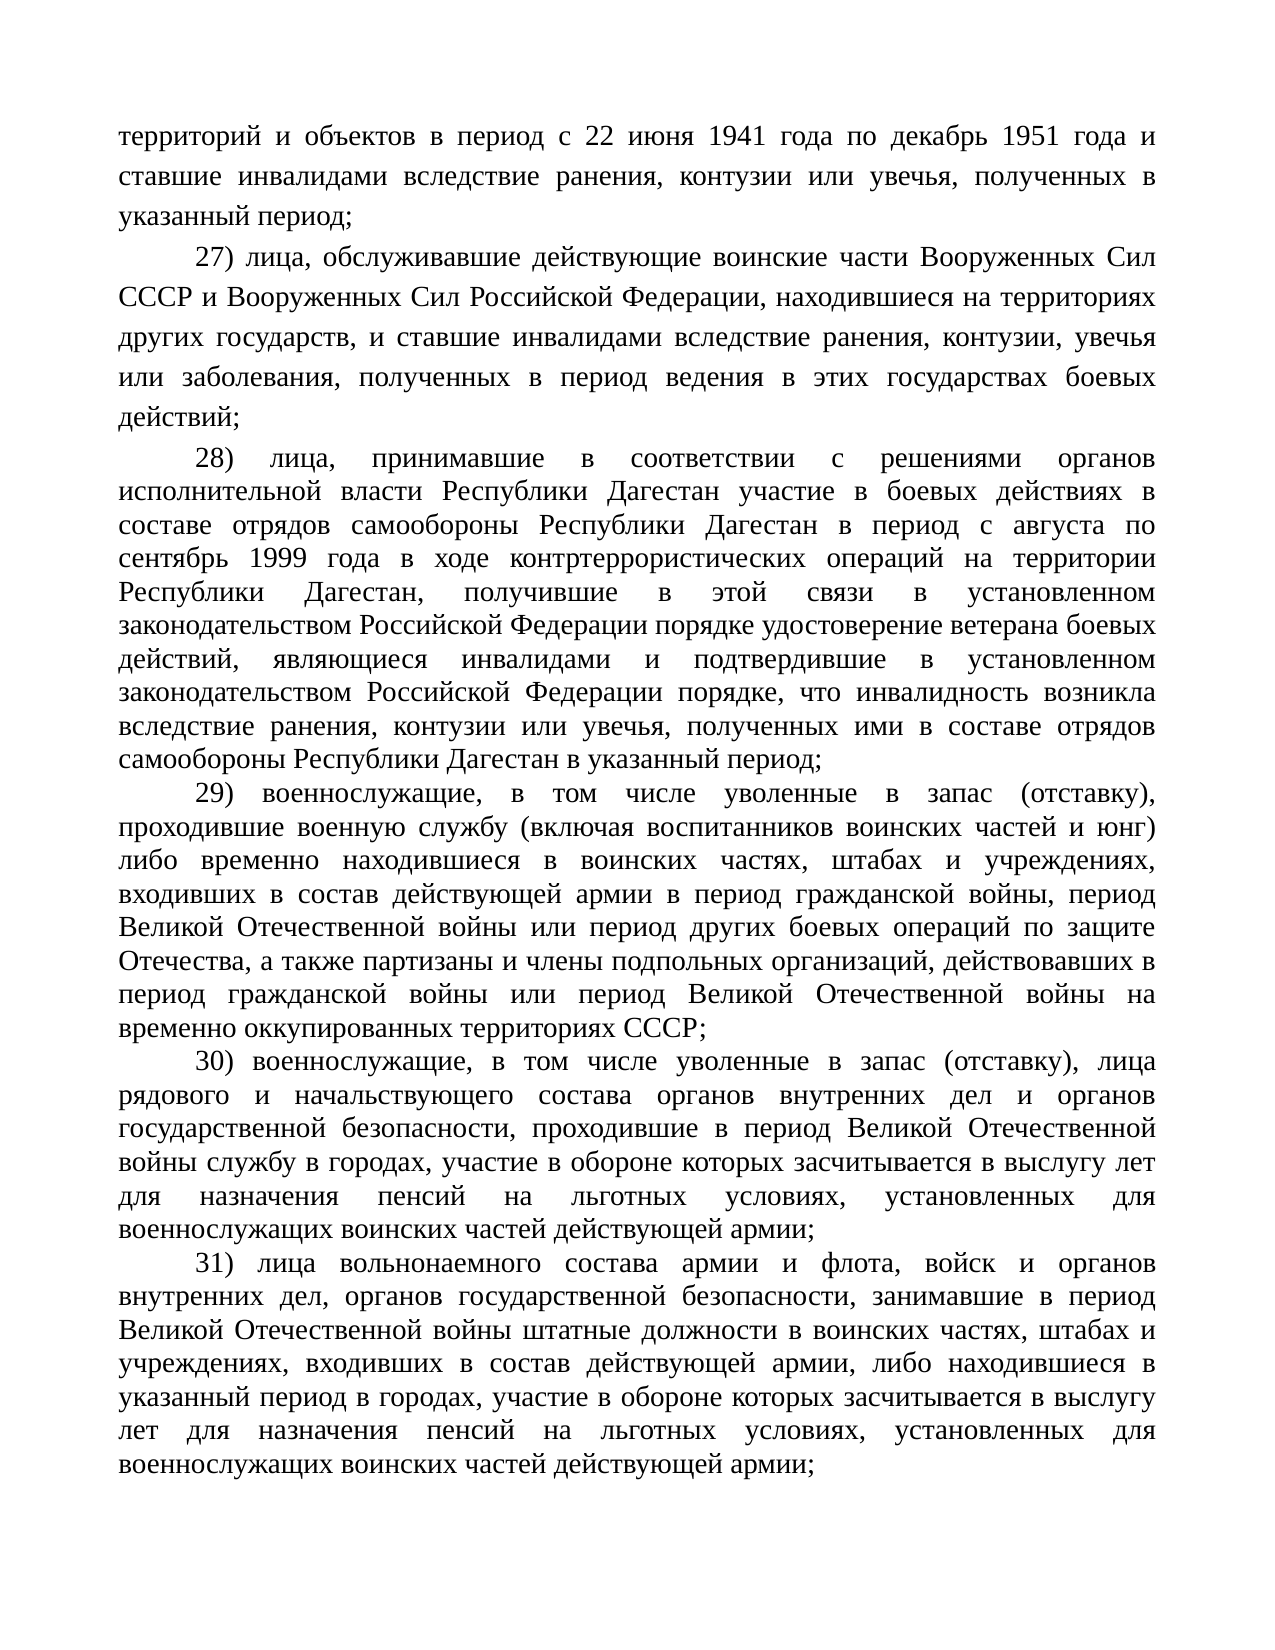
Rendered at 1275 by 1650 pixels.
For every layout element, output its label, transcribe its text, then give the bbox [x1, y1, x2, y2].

text 27) лица, обслуживавшие действующие воинские части Вооруженных Сил СССР и Вооруженных Сил Российской Федерации, находившиеся на территориях других государств, и ставшие инвалидами вследствие ранения, контузии, увечья или заболевания, полученных в период ведения в этих государствах боевых действий; [118, 239, 1157, 433]
text 28) лица, принимавшие в соответствии с решениями органов исполнительной власти Республики Дагестан участие в боевых действиях в составе отрядов самообороны Республики Дагестан в период с августа по сентябрь 1999 года в ходе контртеррористических операций на территории Республики Дагестан, получившие в этой связи в установленном законодательством Российской Федерации порядке удостоверение ветерана боевых действий, являющиеся инвалидами и подтвердившие в установленном законодательством Российской Федерации порядке, что инвалидность возникла вследствие ранения, контузии или увечья, полученных ими в составе отрядов самообороны Республики Дагестан в указанный период; [118, 440, 1157, 775]
text 31) лица вольнонаемного состава армии и флота, войск и органов внутренних дел, органов государственной безопасности, занимавшие в период Великой Отечественной войны штатные должности в воинских частях, штабах и учреждениях, входивших в состав действующей армии, либо находившиеся в указанный период в городах, участие в обороне которых засчитывается в выслугу лет для назначения пенсий на льготных условиях, установленных для военнослужащих воинских частей действующей армии; [118, 1245, 1157, 1479]
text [118, 118, 1157, 232]
text 30) военнослужащие, в том числе уволенные в запас (отставку), лица рядового и начальствующего состава органов внутренних дел и органов государственной безопасности, проходившие в период Великой Отечественной войны службу в городах, участие в обороне которых засчитывается в выслугу лет для назначения пенсий на льготных условиях, установленных для военнослужащих воинских частей действующей армии; [118, 1043, 1157, 1245]
text 29) военнослужащие, в том числе уволенные в запас (отставку), проходившие военную службу (включая воспитанников воинских частей и юнг) либо временно находившиеся в воинских частях, штабах и учреждениях, входивших в состав действующей армии в период гражданской войны, период Великой Отечественной войны или период других боевых операций по защите Отечества, а также партизаны и члены подпольных организаций, действовавших в период гражданской войны или период Великой Отечественной войны на временно оккупированных территориях СССР; [118, 775, 1157, 1043]
